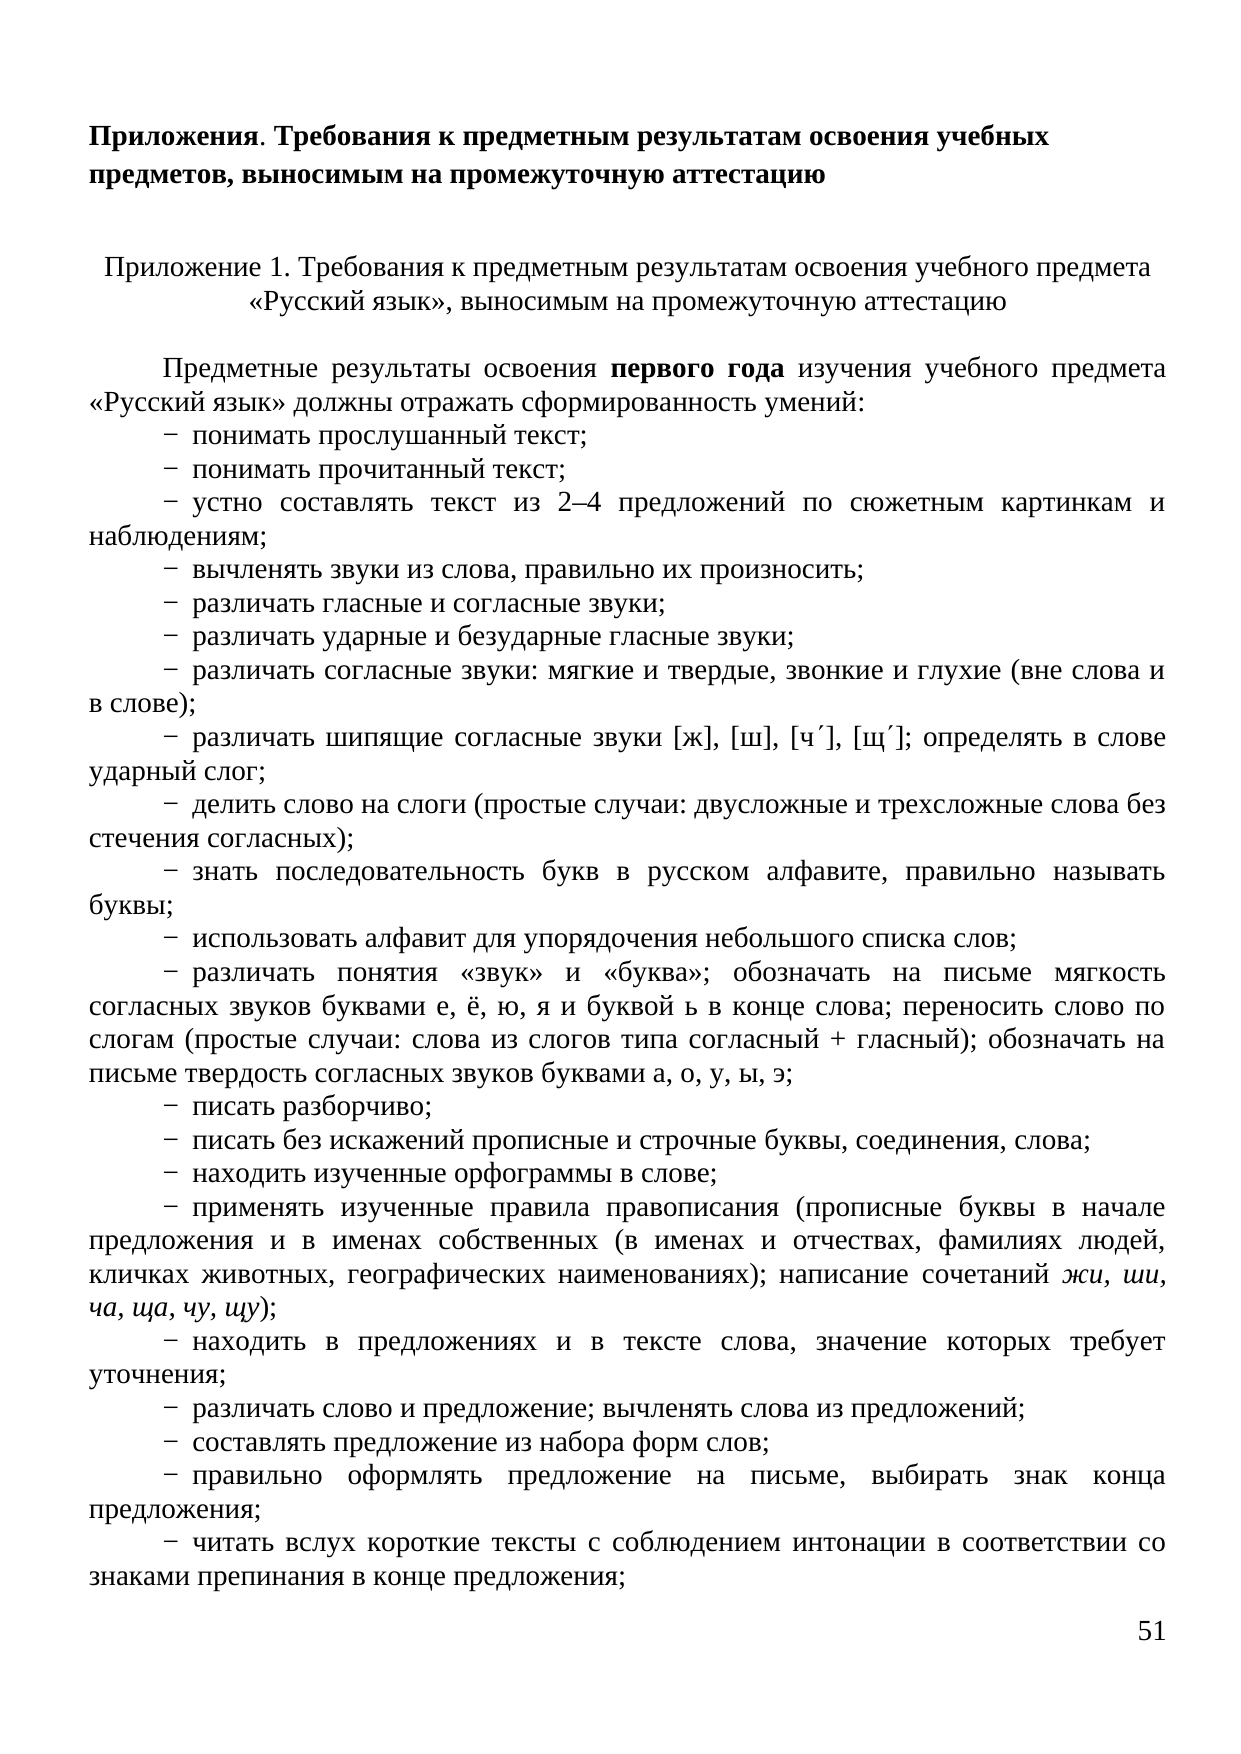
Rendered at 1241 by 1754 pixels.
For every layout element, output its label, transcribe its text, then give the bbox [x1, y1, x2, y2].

list находить изученные орфограммы в слове; [89, 1155, 1167, 1189]
list знать последовательность букв в русском алфавите, правильно называть буквы; [89, 853, 1167, 921]
list различать согласные звуки: мягкие и твердые, звонкие и глухие (вне слова и в слове); [89, 652, 1167, 719]
list устно составлять текст из 2–4 предложений по сюжетным картинкам и наблюдениям; [89, 484, 1167, 551]
list различать слово и предложение; вычленять слова из предложений; [89, 1390, 1167, 1424]
list читать вслух короткие тексты с соблюдением интонации в соответствии со знаками препинания в конце предложения; [89, 1524, 1167, 1591]
list использовать алфавит для упорядочения небольшого списка слов; [89, 921, 1167, 954]
list различать гласные и согласные звуки; [89, 585, 1167, 618]
list различать понятия «звук» и «буква»; обозначать на письме мягкость согласных звуков буквами е, ё, ю, я и буквой ь в конце слова; переносить слово по слогам (простые случаи: слова из слогов типа согласный + гласный); обозначать на письме твердость согласных звуков буквами а, о, у, ы, э; [89, 954, 1167, 1088]
text 1–9.Приложения. Требования к предметным результатам освоения учебных предметов, выносимым на промежуточную аттестацию [89, 118, 1167, 190]
list понимать прослушанный текст; [89, 417, 1167, 451]
text Приложение 1. Требования к предметным результатам освоения учебного предмета «Русский язык», выносимым на промежуточную аттестацию [89, 249, 1167, 317]
text Предметные результаты освоения первого года изучения учебного предмета «Русский язык» должны отражать сформированность умений: [89, 350, 1167, 417]
list применять изученные правила правописания (прописные буквы в начале предложения и в именах собственных (в именах и отчествах, фамилиях людей, кличках животных, географических наименованиях); написание сочетаний жи, ши, ча, ща, чу, щу); [89, 1189, 1167, 1323]
list различать шипящие согласные звуки [ж], [ш], [ч], [щ]; определять в слове ударный слог; [89, 719, 1167, 786]
list различать ударные и безударные гласные звуки; [89, 618, 1167, 652]
list вычленять звуки из слова, правильно их произносить; [89, 551, 1167, 585]
list делить слово на слоги (простые случаи: двусложные и трехсложные слова без стечения согласных); [89, 786, 1167, 853]
list писать разборчиво; [89, 1088, 1167, 1122]
list находить в предложениях и в тексте слова, значение которых требует уточнения; [89, 1323, 1167, 1390]
list понимать прочитанный текст; [89, 451, 1167, 484]
list правильно оформлять предложение на письме, выбирать знак конца предложения; [89, 1457, 1167, 1524]
list писать без искажений прописные и строчные буквы, соединения, слова; [89, 1122, 1167, 1155]
list составлять предложение из набора форм слов; [89, 1424, 1167, 1457]
